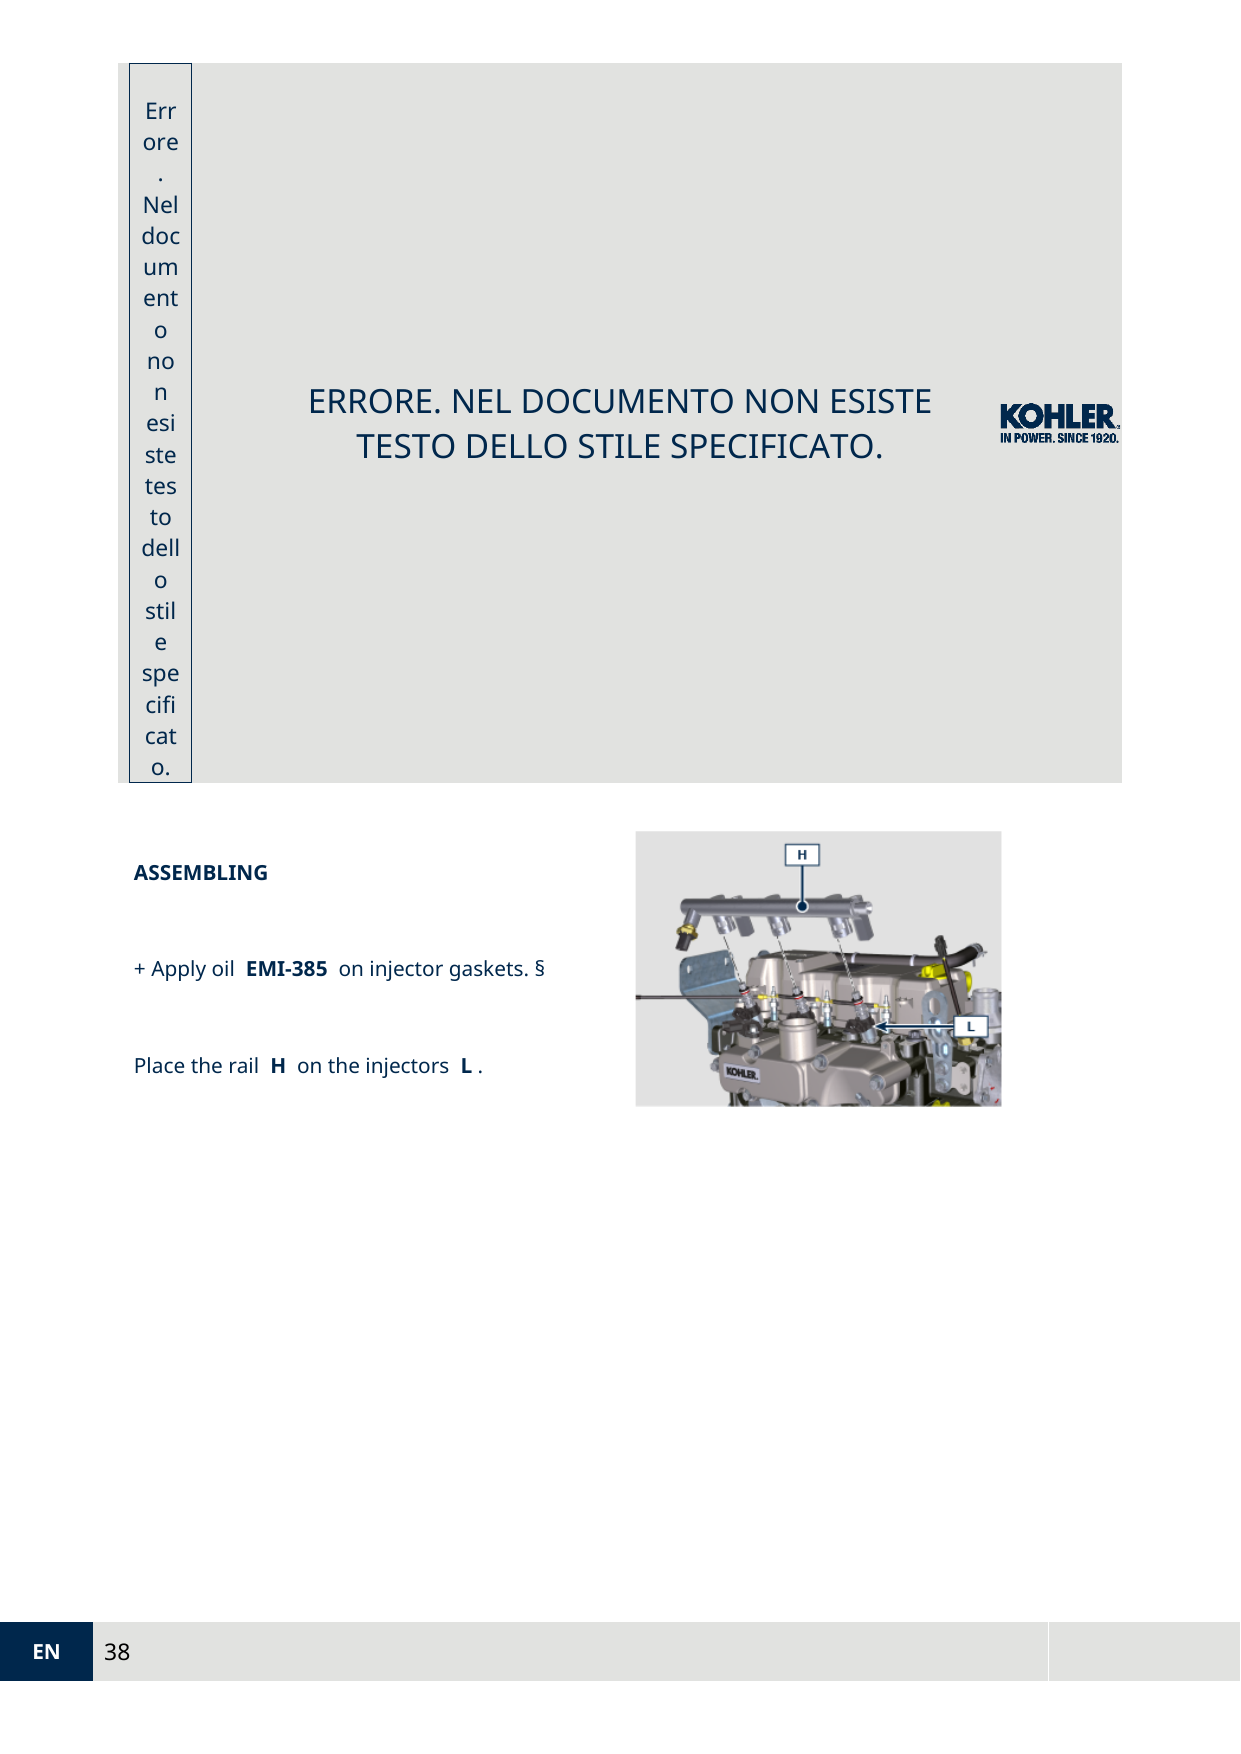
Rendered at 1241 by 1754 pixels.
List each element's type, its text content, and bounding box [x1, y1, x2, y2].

picture [635, 830, 1003, 1107]
table_cell [620, 815, 1122, 1122]
picture [1000, 403, 1121, 443]
table_cell ASSEMBLING + Apply oil EMI-385 on injector gaskets. § Place the rail H on the injectors L . [118, 815, 620, 1122]
